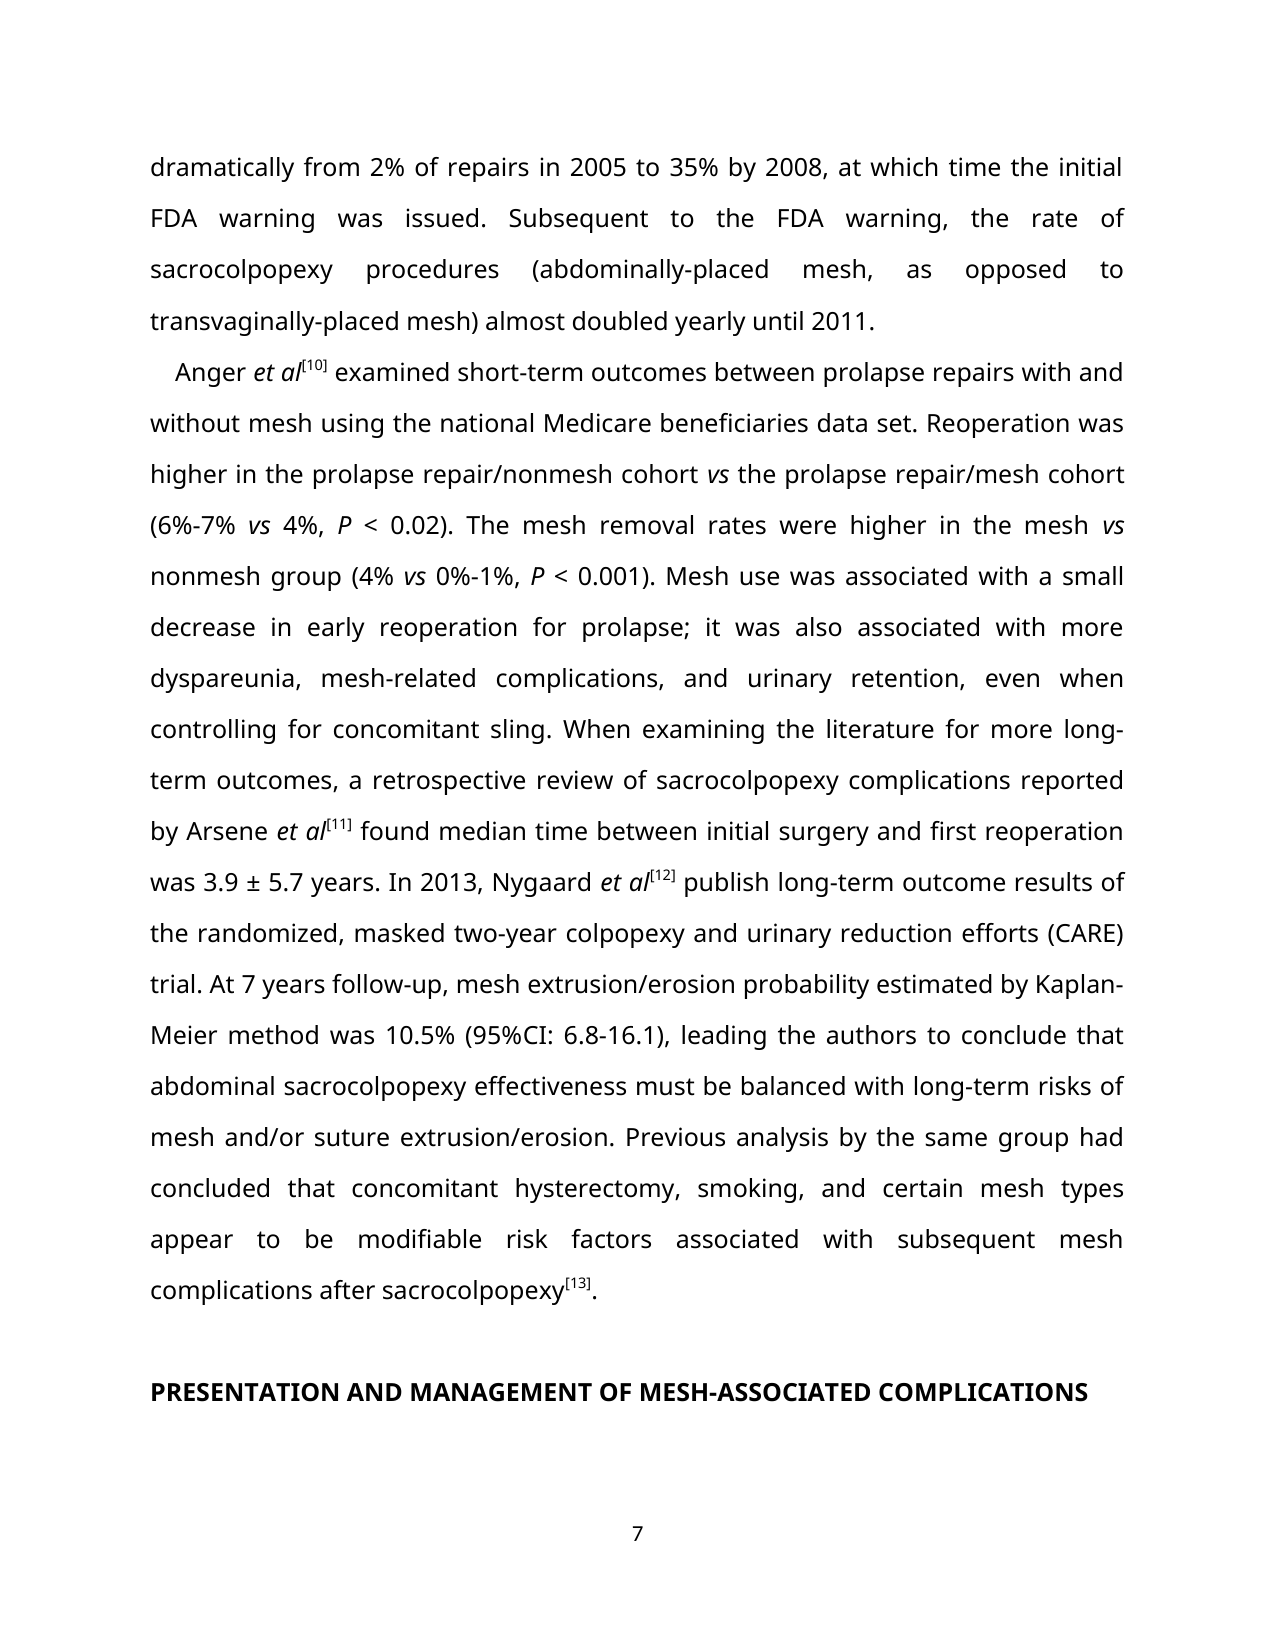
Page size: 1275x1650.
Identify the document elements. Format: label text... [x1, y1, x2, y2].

text Anger et al[10] examined short-term outcomes between prolapse repairs with and without mesh using the national Medicare beneficiaries data set. Reoperation was higher in the prolapse repair/nonmesh cohort vs the prolapse repair/mesh cohort (6%-7% vs 4%, P < 0.02). The mesh removal rates were higher in the mesh vs nonmesh group (4% vs 0%-1%, P < 0.001). Mesh use was associated with a small decrease in early reoperation for prolapse; it was also associated with more dyspareunia, mesh-related complications, and urinary retention, even when controlling for concomitant sling. When examining the literature for more long-term outcomes, a retrospective review of sacrocolpopexy complications reported by Arsene et al[11] found median time between initial surgery and first reoperation was 3.9 ± 5.7 years. In 2013, Nygaard et al[12] publish long-term outcome results of the randomized, masked two-year colpopexy and urinary reduction efforts (CARE) trial. At 7 years follow-up, mesh extrusion/erosion probability estimated by Kaplan-Meier method was 10.5% (95%CI: 6.8-16.1), leading the authors to conclude that abdominal sacrocolpopexy effectiveness must be balanced with long-term risks of mesh and/or suture extrusion/erosion. Previous analysis by the same group had concluded that concomitant hysterectomy, smoking, and certain mesh types appear to be modifiable risk factors associated with subsequent mesh complications after sacrocolpopexy[13]. [150, 354, 1125, 1307]
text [150, 150, 1125, 337]
text PRESENTATION AND MANAGEMENT OF MESH-ASSOCIATED COMPLICATIONS [150, 1375, 1125, 1409]
